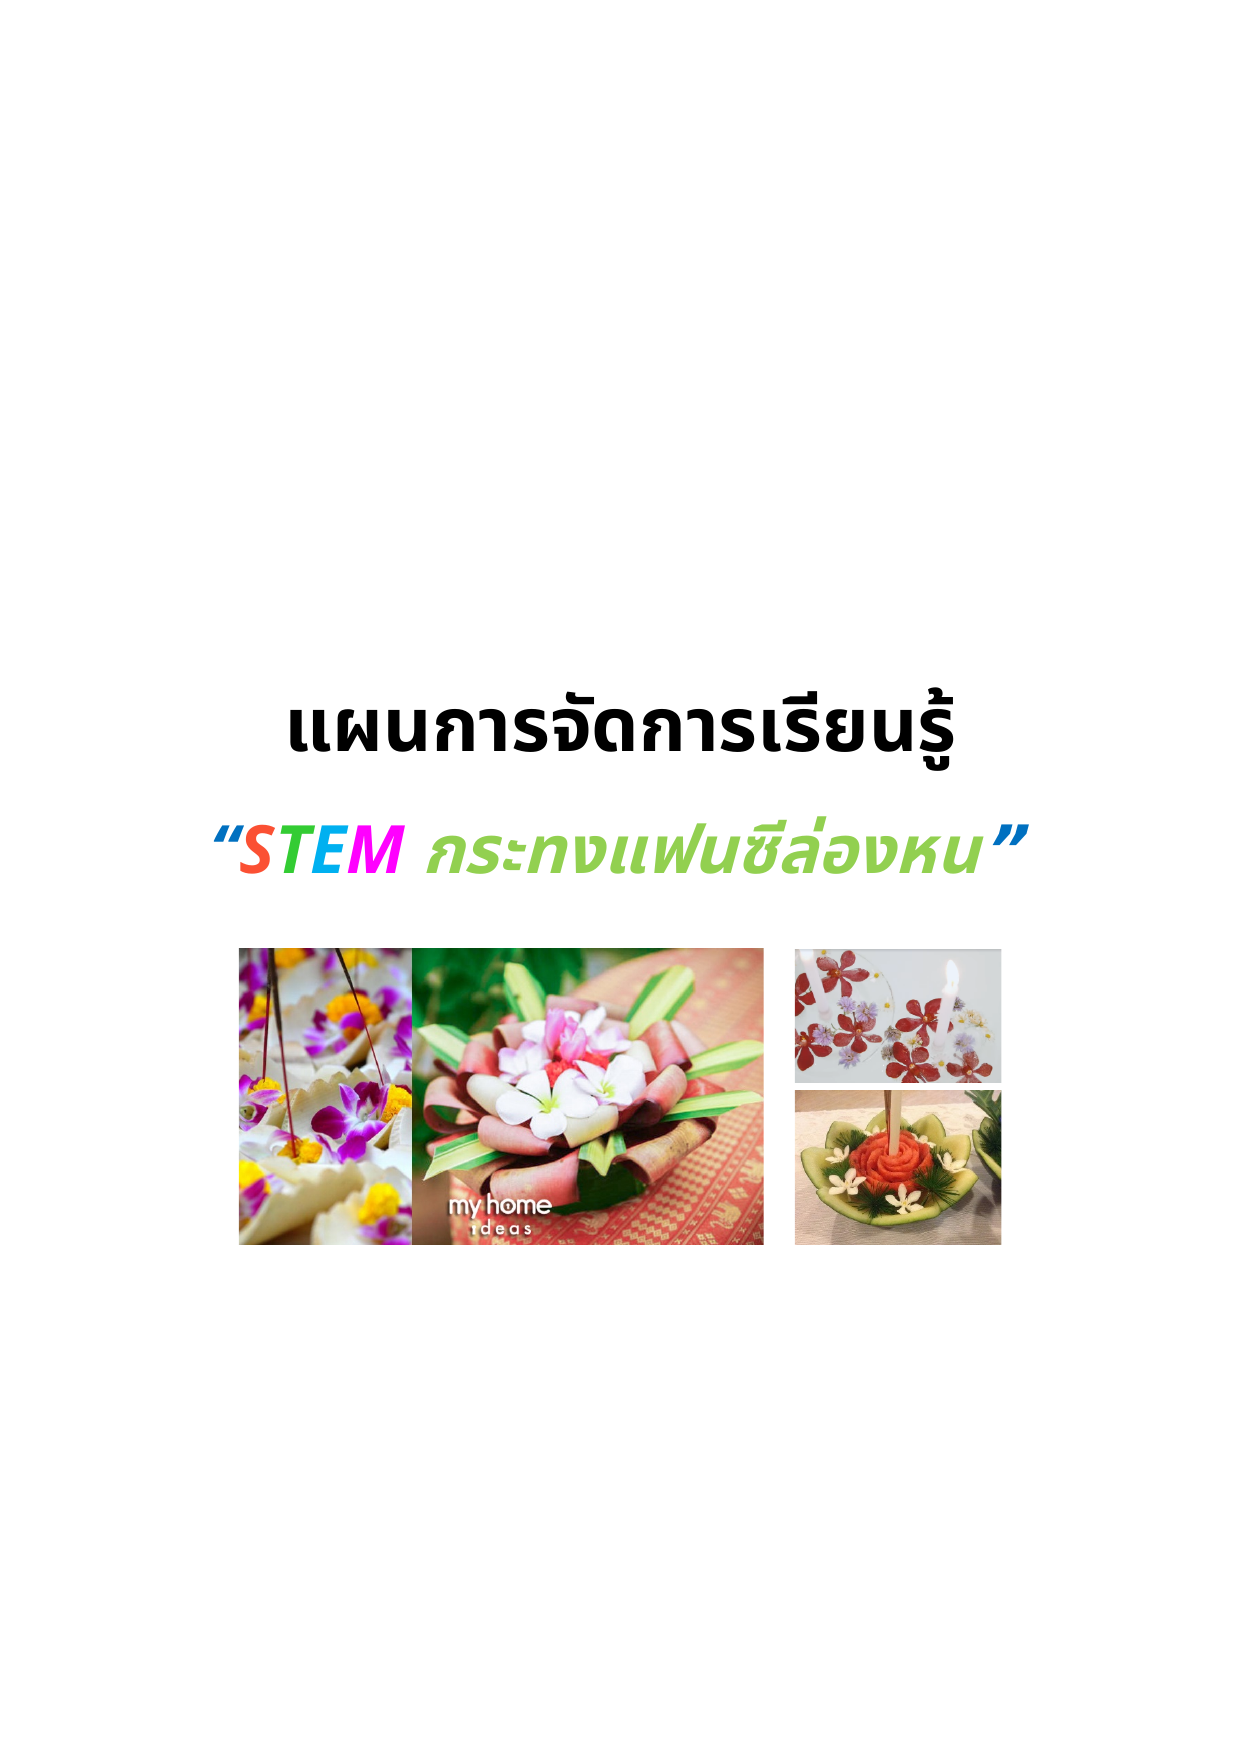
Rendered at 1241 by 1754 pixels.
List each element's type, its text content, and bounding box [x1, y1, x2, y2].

text แผนการจัดการเรียนรู้ [150, 672, 1090, 785]
text “STEM กระทงแฟนซีล่องหน” [150, 802, 1090, 903]
picture [794, 1090, 1002, 1245]
picture [238, 948, 764, 1245]
picture [794, 949, 1002, 1083]
